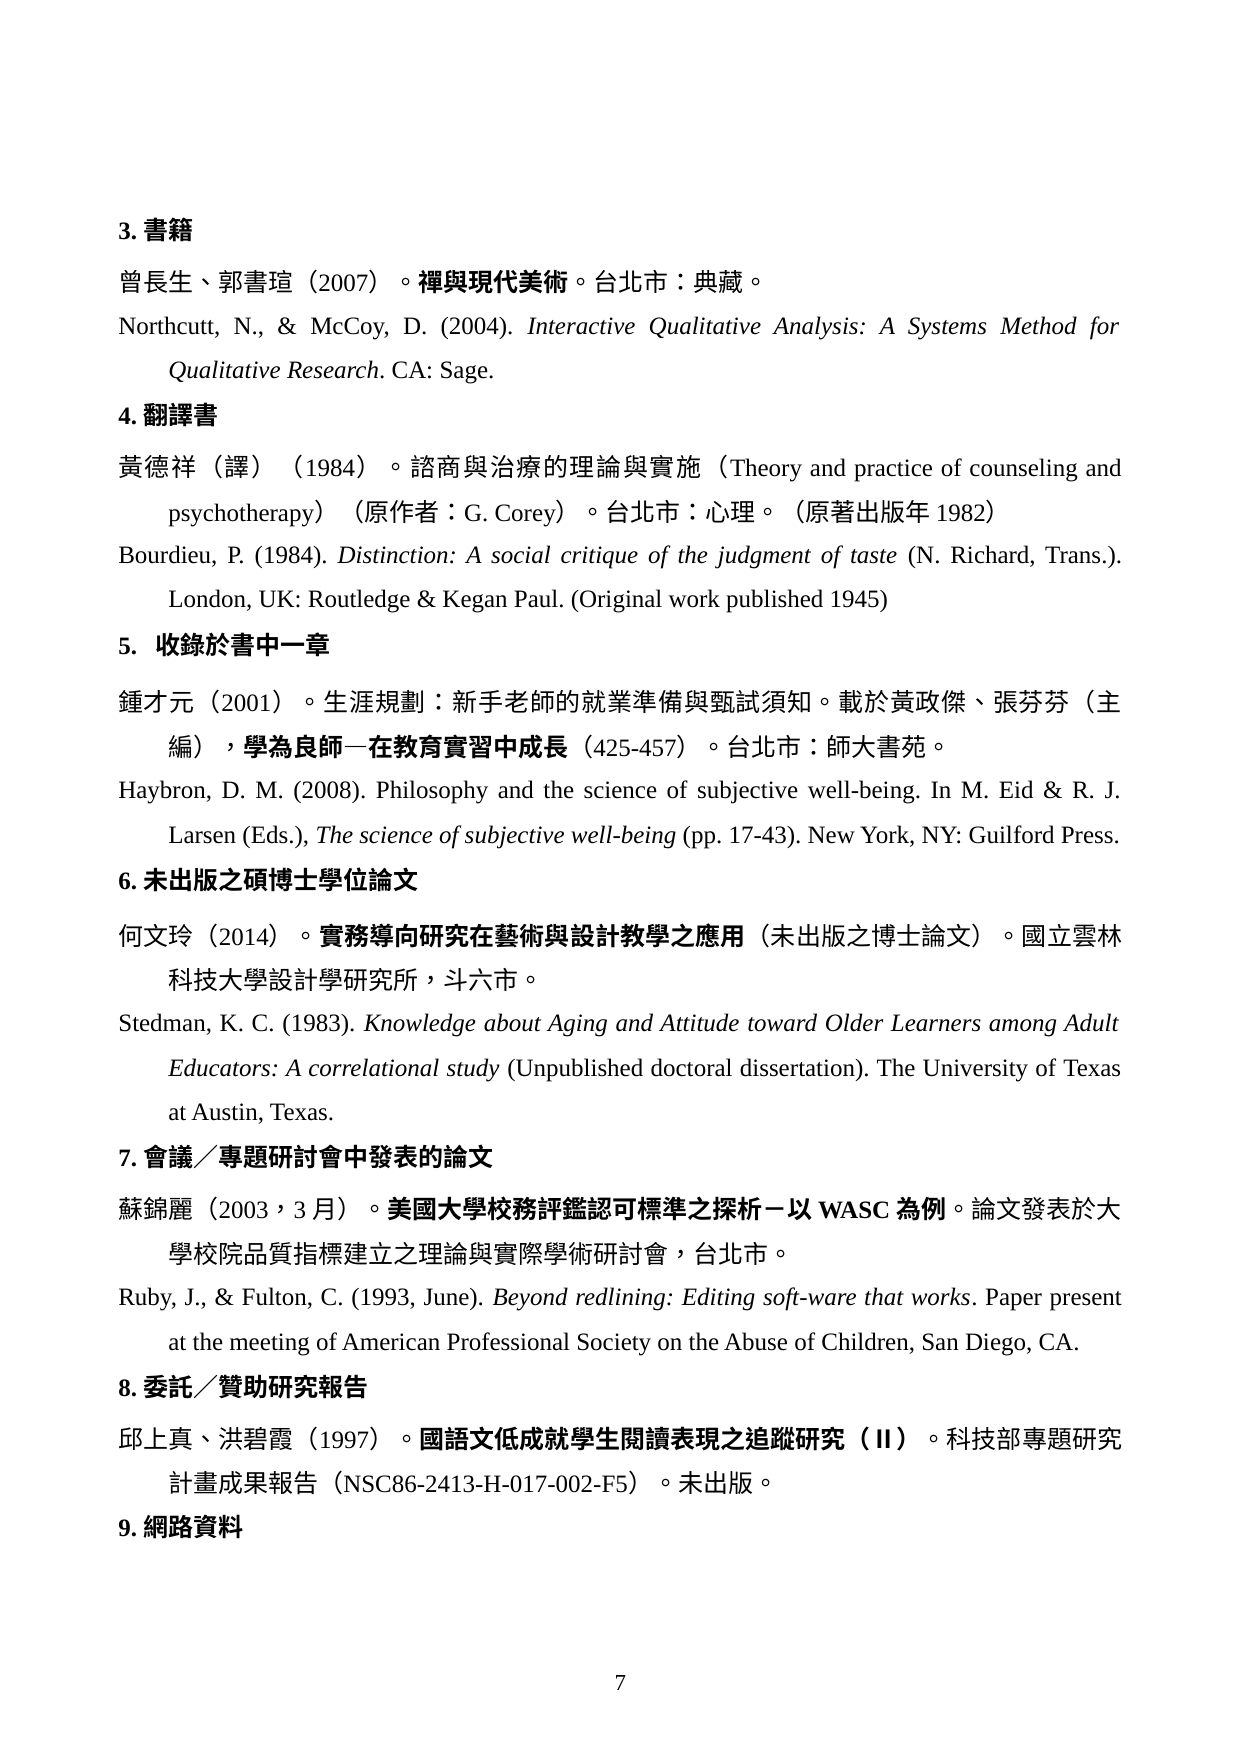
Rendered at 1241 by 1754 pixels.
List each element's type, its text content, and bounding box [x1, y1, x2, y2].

text 9. 網路資料 [118, 1504, 1122, 1548]
text 6. 未出版之碩博士學位論文 [118, 856, 1122, 901]
text 鍾才元（2001）。生涯規劃：新手老師的就業準備與甄試須知。載於黃政傑、張芬芬（主編），學為良師—在教育實習中成長（425-457）。台北市：師大書苑。 [118, 679, 1122, 767]
text 黃德祥（譯）（1984）。諮商與治療的理論與實施（Theory and practice of counseling and psychotherapy）（原作者：G. Corey）。台北市：心理。（原著出版年1982） [118, 444, 1122, 532]
text Stedman, K. C. (1983). Knowledge about Aging and Attitude toward Older Learners among Adult Educators: A correlational study (Unpublished doctoral dissertation). The University of Texas at Austin, Texas. [118, 1001, 1122, 1134]
text Ruby, J., & Fulton, C. (1993, June). Beyond redlining: Editing soft-ware that works. Paper present at the meeting of American Professional Society on the Abuse of Children, San Diego, CA. [118, 1274, 1122, 1363]
text Bourdieu, P. (1984). Distinction: A social critique of the judgment of taste (N. Richard, Trans.). London, UK: Routledge & Kegan Paul. (Original work published 1945) [118, 532, 1122, 621]
text Haybron, D. M. (2008). Philosophy and the science of subjective well-being. In M. Eid & R. J. Larsen (Eds.), The science of subjective well-being (pp. 17-43). New York, NY: Guilford Press. [118, 767, 1122, 856]
text 8. 委託／贊助研究報告 [118, 1363, 1122, 1407]
text 7. 會議／專題研討會中發表的論文 [118, 1134, 1122, 1178]
text 何文玲（2014）。實務導向研究在藝術與設計教學之應用（未出版之博士論文）。國立雲林科技大學設計學研究所，斗六市。 [118, 912, 1122, 1001]
text 蘇錦麗（2003，3 月）。美國大學校務評鑑認可標準之探析－以WASC 為例。論文發表於大學校院品質指標建立之理論與實際學術研討會，台北市。 [118, 1186, 1122, 1274]
list 收錄於書中一章 [118, 621, 1122, 666]
text 邱上真、洪碧霞（1997）。國語文低成就學生閱讀表現之追蹤研究（Ⅱ）。科技部專題研究計畫成果報告（NSC86-2413-H-017-002-F5）。未出版。 [118, 1415, 1122, 1504]
text 曾長生、郭書瑄（2007）。禪與現代美術。台北市：典藏。 [118, 259, 1122, 303]
text 4. 翻譯書 [118, 392, 1122, 436]
text Northcutt, N., & McCoy, D. (2004). Interactive Qualitative Analysis: A Systems Method for Qualitative Research. CA: Sage. [118, 303, 1122, 392]
text 3. 書籍 [118, 207, 1122, 251]
